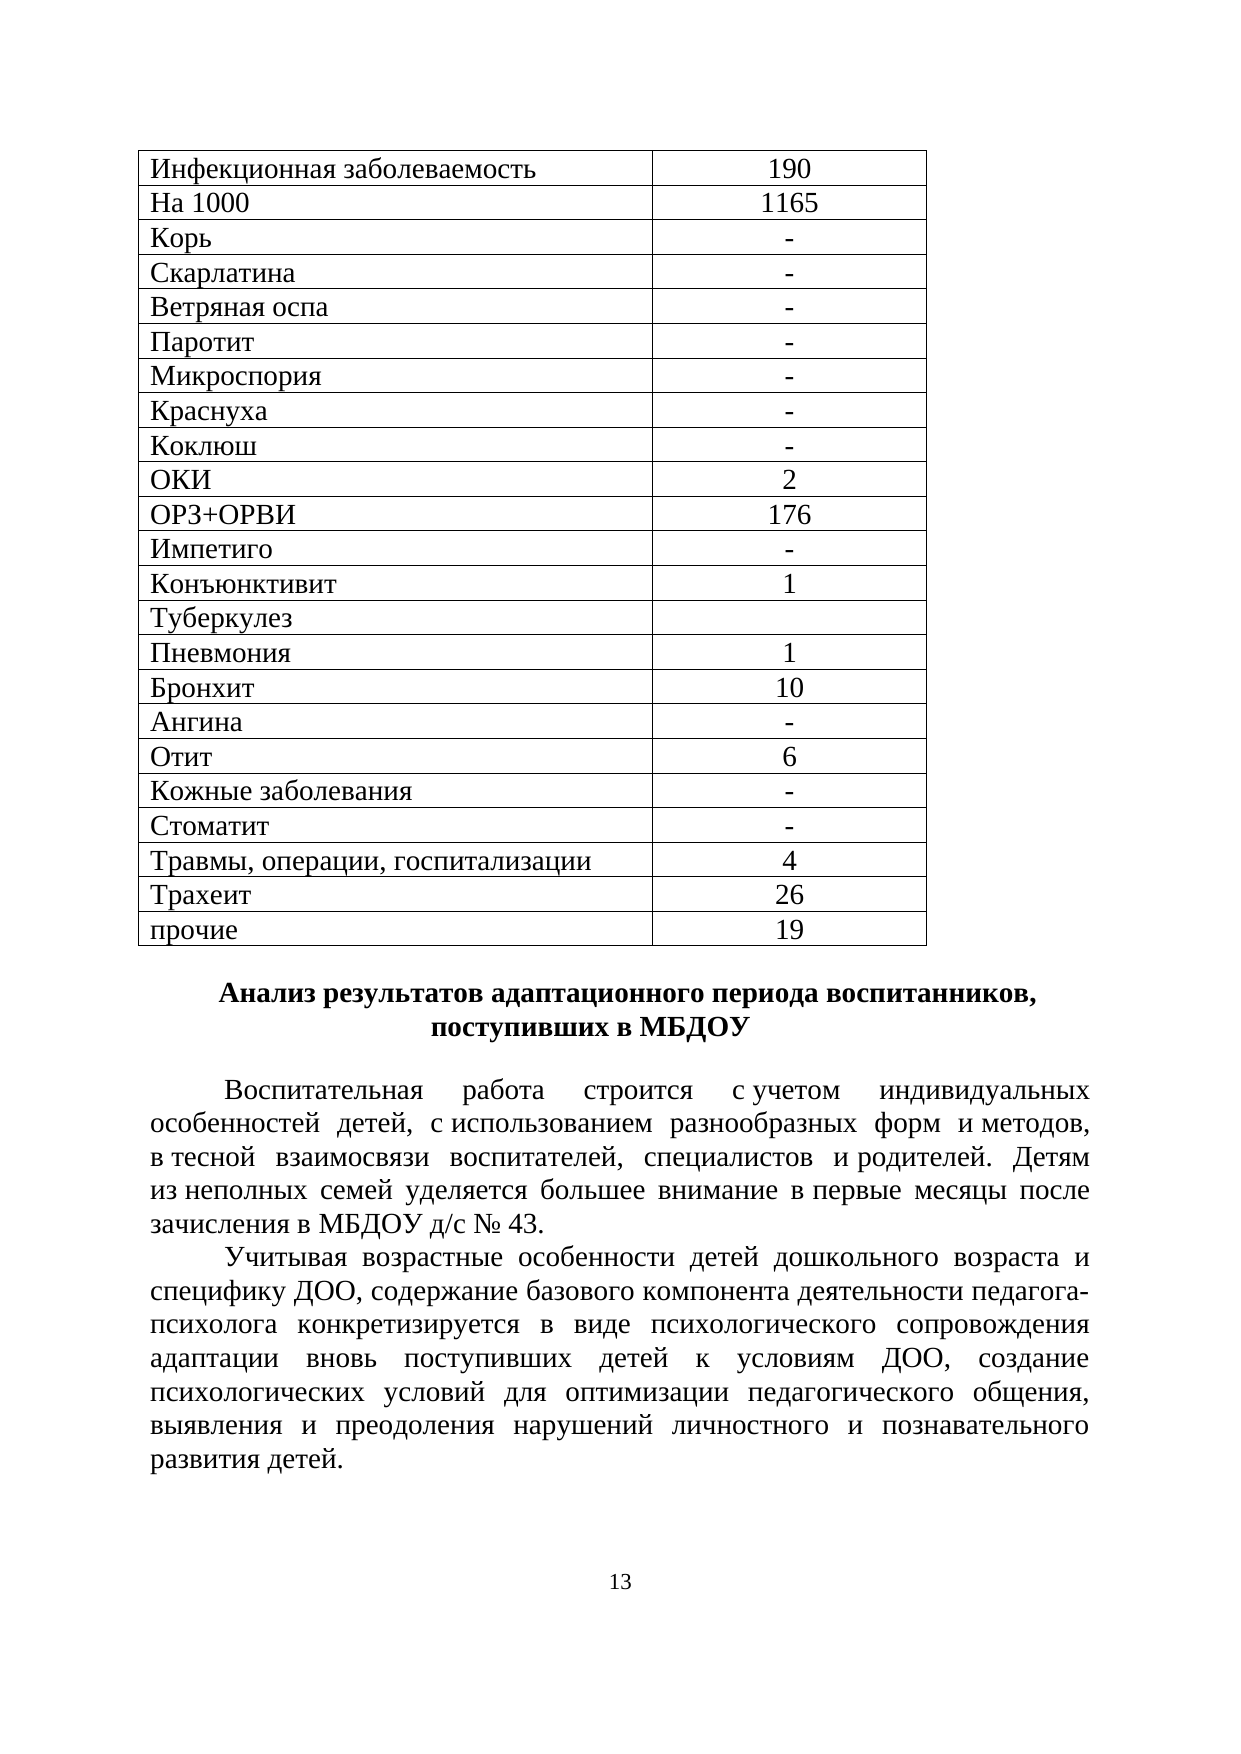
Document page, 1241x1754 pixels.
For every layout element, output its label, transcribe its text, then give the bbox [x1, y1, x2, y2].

table_cell Трахеит [139, 877, 652, 911]
table_cell Конъюнктивит [139, 566, 652, 599]
text Анализ результатов адаптационного периода воспитанников, поступивших в МБДОУ [91, 976, 1090, 1043]
table_cell - [653, 704, 926, 738]
table_cell - [653, 531, 926, 565]
text Учитывая возрастные особенности детей дошкольного возраста и специфику ДОО, содержание базового компонента деятельности педагога-психолога конкретизируется в виде психологического сопровождения адаптации вновь поступивших детей к условиям ДОО, создание психологических условий для оптимизации педагогического общения, выявления и преодоления нарушений личностного и познавательного развития детей. [150, 1239, 1090, 1474]
table_cell Ангина [139, 704, 652, 738]
table_cell - [653, 774, 926, 807]
table_cell 4 [653, 843, 926, 876]
table_cell Импетиго [139, 531, 652, 565]
table_cell - [653, 324, 926, 357]
table_cell 2 [653, 462, 926, 496]
table_cell Травмы, операции, госпитализации [139, 843, 652, 876]
table_cell - [653, 393, 926, 427]
table_cell Отит [139, 739, 652, 772]
table_cell Бронхит [139, 670, 652, 703]
table_cell Кожные заболевания [139, 774, 652, 807]
table_cell Туберкулез [139, 601, 652, 634]
table_cell 19 [653, 912, 926, 945]
table_cell Стоматит [139, 808, 652, 842]
table_cell 190 [653, 151, 926, 184]
table_cell 1 [653, 566, 926, 599]
text Воспитательная работа строится с учетом индивидуальных особенностей детей, с использованием разнообразных форм и методов, в тесной взаимосвязи воспитателей, специалистов и родителей. Детям из неполных семей уделяется большее внимание в первые месяцы после зачисления в МБДОУ д/с № 43. [150, 1072, 1090, 1239]
table_cell - [653, 220, 926, 254]
table_cell прочие [139, 912, 652, 945]
table_cell - [653, 255, 926, 288]
table_cell 1165 [653, 186, 926, 219]
table_cell Пневмония [139, 635, 652, 669]
table_cell Скарлатина [139, 255, 652, 288]
table_cell Паротит [139, 324, 652, 357]
table_cell - [653, 289, 926, 323]
table_cell [653, 601, 926, 634]
table_cell 26 [653, 877, 926, 911]
table_cell - [653, 359, 926, 392]
table_cell Краснуха [139, 393, 652, 427]
table_cell ОРЗ+ОРВИ [139, 497, 652, 530]
table_cell 1 [653, 635, 926, 669]
table_cell Микроспория [139, 359, 652, 392]
table_cell 176 [653, 497, 926, 530]
table_cell - [653, 808, 926, 842]
table_cell Коклюш [139, 428, 652, 461]
table_cell На 1000 [139, 186, 652, 219]
table_cell ОКИ [139, 462, 652, 496]
table_cell - [653, 428, 926, 461]
table_cell Инфекционная заболеваемость [139, 151, 652, 184]
table_cell 10 [653, 670, 926, 703]
table_cell Корь [139, 220, 652, 254]
table_cell 6 [653, 739, 926, 772]
table_cell Ветряная оспа [139, 289, 652, 323]
